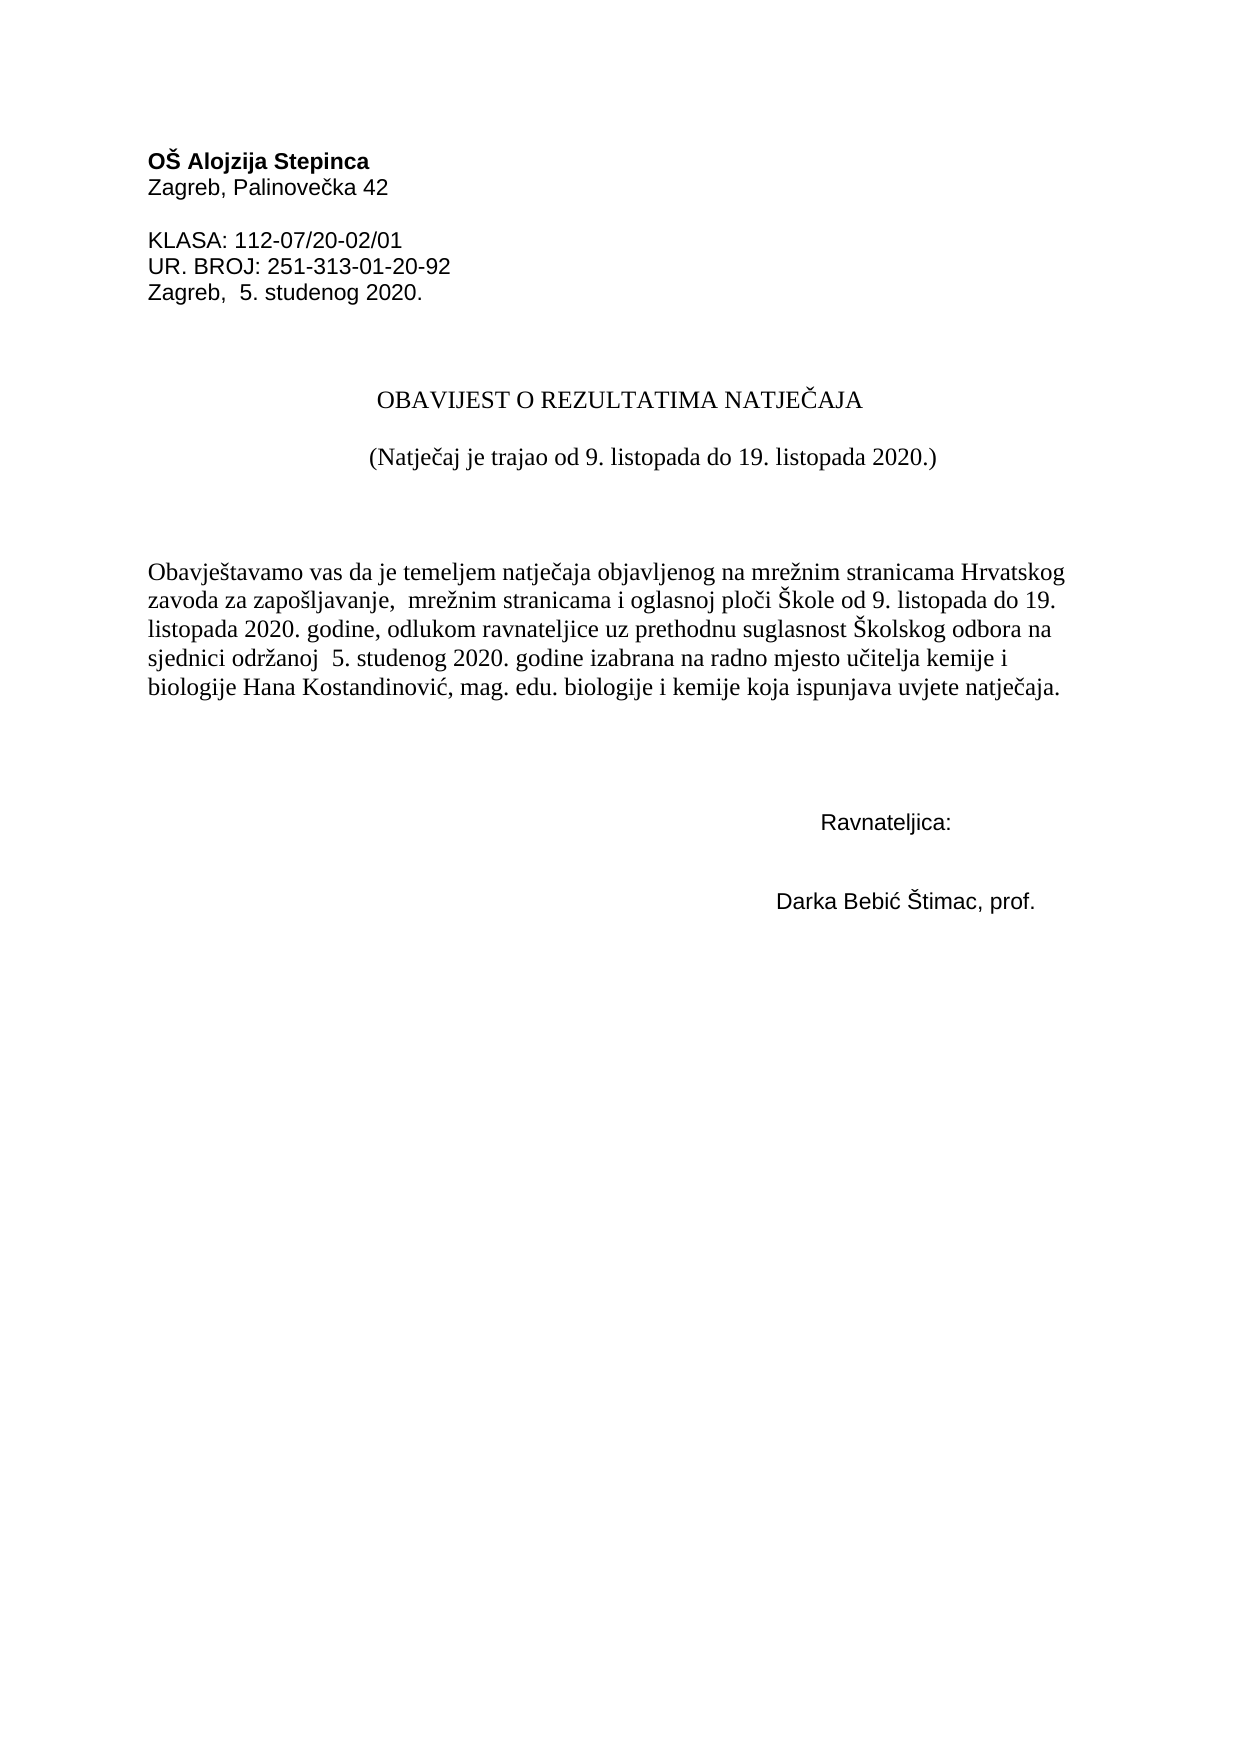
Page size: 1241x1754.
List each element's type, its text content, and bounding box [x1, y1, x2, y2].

text OŠ Alojzija Stepinca [148, 148, 1093, 174]
text Zagreb, Palinovečka 42 [148, 174, 1093, 200]
text Darka Bebić Štimac, prof. [148, 888, 1093, 914]
text UR. BROJ: 251-313-01-20-92 [148, 253, 1093, 279]
text (Natječaj je trajao od 9. listopada do 19. listopada 2020.) [148, 442, 1093, 471]
text Ravnateljica: [148, 808, 1093, 835]
text Obavještavamo vas da je temeljem natječaja objavljenog na mrežnim stranicama Hrvatskog zavoda za zapošljavanje, mrežnim stranicama i oglasnoj ploči Škole od 9. listopada do 19. listopada 2020. godine, odlukom ravnateljice uz prethodnu suglasnost Školskog odbora na sjednici održanoj 5. studenog 2020. godine izabrana na radno mjesto učitelja kemije i biologije Hana Kostandinović, mag. edu. biologije i kemije koja ispunjava uvjete natječaja. [148, 557, 1093, 700]
text KLASA: 112-07/20-02/01 [148, 227, 1093, 253]
text Zagreb, 5. studenog 2020. [148, 279, 1093, 306]
text OBAVIJEST O REZULTATIMA NATJEČAJA [148, 385, 1093, 413]
